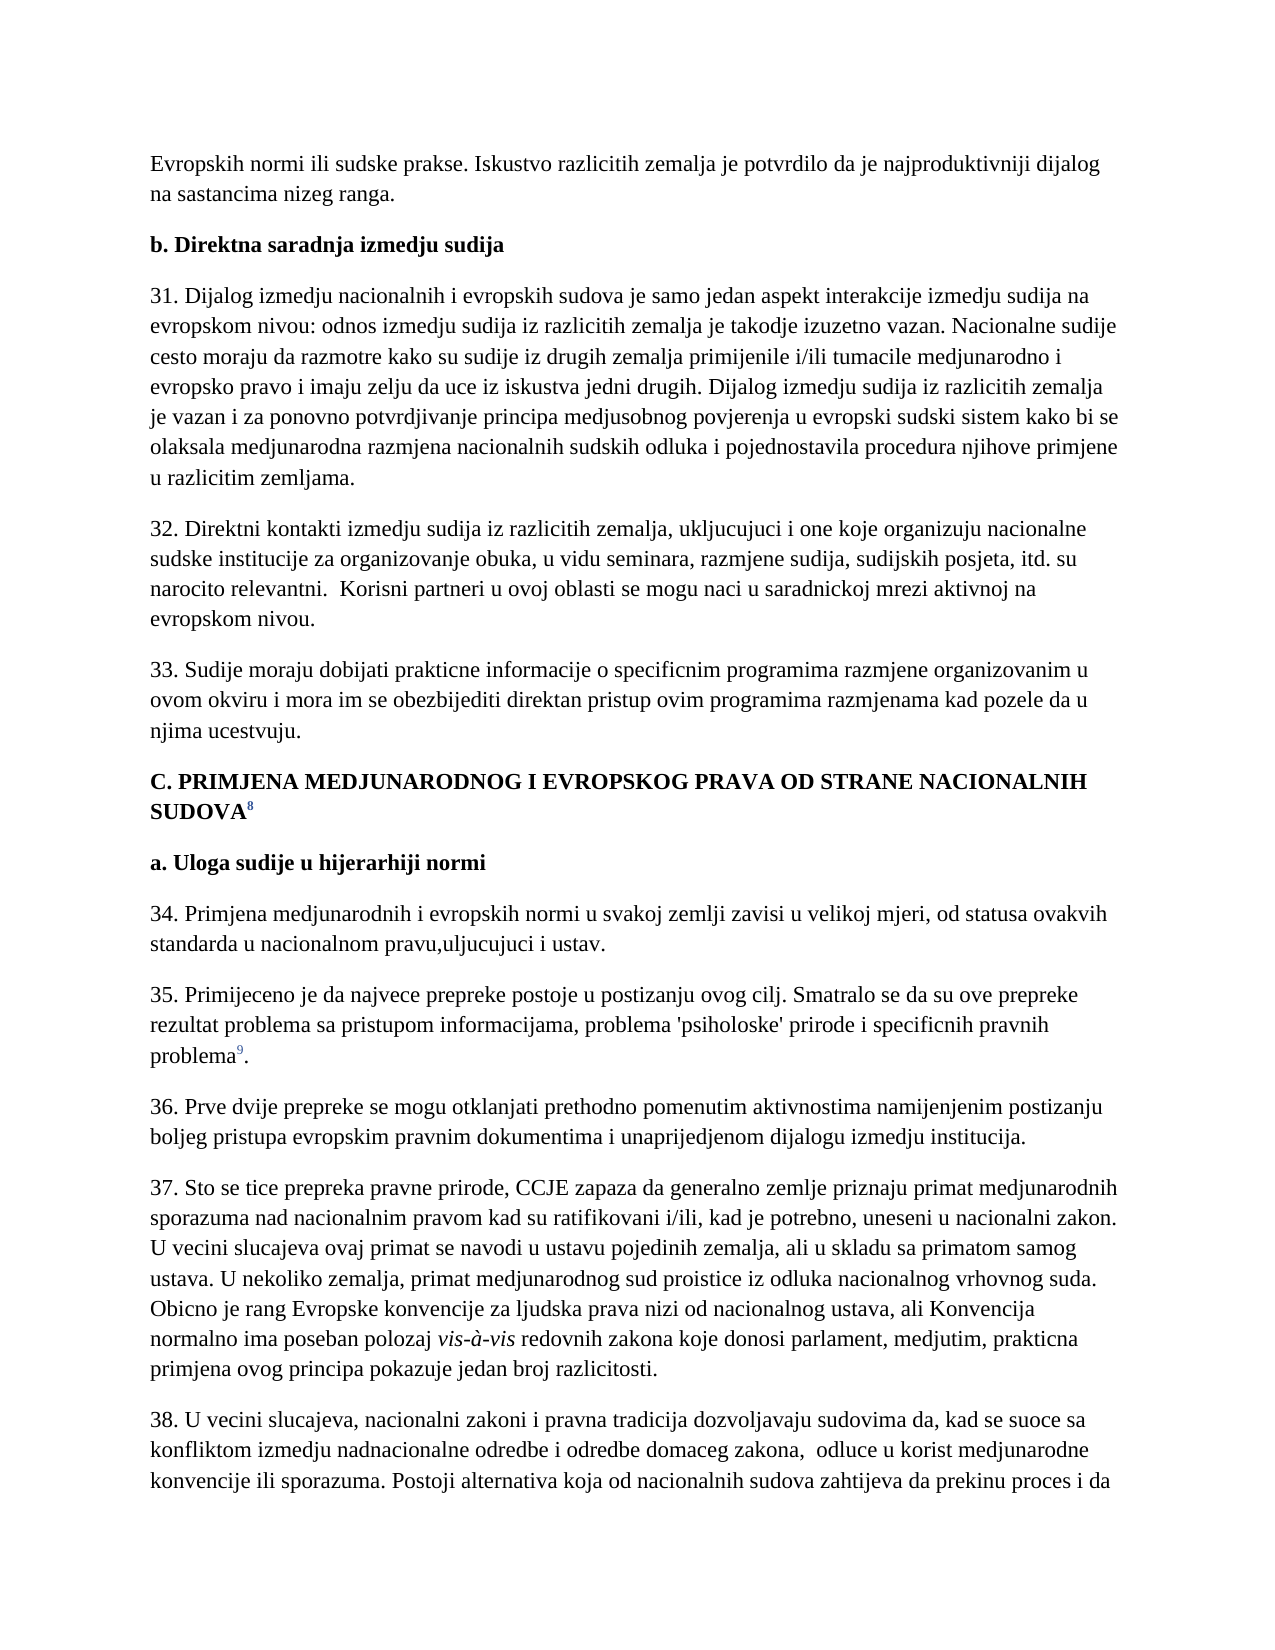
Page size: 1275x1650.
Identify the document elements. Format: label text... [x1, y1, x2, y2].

text a. Uloga sudije u hijerarhiji normi [150, 849, 1125, 875]
text 34. Primjena medjunarodnih i evropskih normi u svakoj zemlji zavisi u velikoj mjeri, od statusa ovakvih standarda u nacionalnom pravu,uljucujuci i ustav. [150, 900, 1125, 957]
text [150, 150, 1125, 207]
text 35. Primijeceno je da najvece prepreke postoje u postizanju ovog cilj. Smatralo se da su ove prepreke rezultat problema sa pristupom informacijama, problema 'psiholoske' prirode i specificnih pravnih problema9. [150, 981, 1125, 1068]
text 37. Sto se tice prepreka pravne prirode, CCJE zapaza da generalno zemlje priznaju primat medjunarodnih sporazuma nad nacionalnim pravom kad su ratifikovani i/ili, kad je potrebno, uneseni u nacionalni zakon. U vecini slucajeva ovaj primat se navodi u ustavu pojedinih zemalja, ali u skladu sa primatom samog ustava. U nekoliko zemalja, primat medjunarodnog sud proistice iz odluka nacionalnog vrhovnog suda. Obicno je rang Evropske konvencije za ljudska prava nizi od nacionalnog ustava, ali Konvencija normalno ima poseban polozaj vis-à-vis redovnih zakona koje donosi parlament, medjutim, prakticna primjena ovog principa pokazuje jedan broj razlicitosti. [150, 1174, 1125, 1382]
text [150, 1406, 1125, 1493]
text 32. Direktni kontakti izmedju sudija iz razlicitih zemalja, ukljucujuci i one koje organizuju nacionalne sudske institucije za organizovanje obuka, u vidu seminara, razmjene sudija, sudijskih posjeta, itd. su narocito relevantni. Korisni partneri u ovoj oblasti se mogu naci u saradnickoj mrezi aktivnoj na evropskom nivou. [150, 514, 1125, 632]
text 31. Dijalog izmedju nacionalnih i evropskih sudova je samo jedan aspekt interakcije izmedju sudija na evropskom nivou: odnos izmedju sudija iz razlicitih zemalja je takodje izuzetno vazan. Nacionalne sudije cesto moraju da razmotre kako su sudije iz drugih zemalja primijenile i/ili tumacile medjunarodno i evropsko pravo i imaju zelju da uce iz iskustva jedni drugih. Dijalog izmedju sudija iz razlicitih zemalja je vazan i za ponovno potvrdjivanje principa medjusobnog povjerenja u evropski sudski sistem kako bi se olaksala medjunarodna razmjena nacionalnih sudskih odluka i pojednostavila procedura njihove primjene u razlicitim zemljama. [150, 282, 1125, 490]
text 33. Sudije moraju dobijati prakticne informacije o specificnim programima razmjene organizovanim u ovom okviru i mora im se obezbijediti direktan pristup ovim programima razmjenama kad pozele da u njima ucestvuju. [150, 656, 1125, 743]
text 36. Prve dvije prepreke se mogu otklanjati prethodno pomenutim aktivnostima namijenjenim postizanju boljeg pristupa evropskim pravnim dokumentima i unaprijedjenom dijalogu izmedju institucija. [150, 1093, 1125, 1149]
text C. PRIMJENA MEDJUNARODNOG I EVROPSKOG PRAVA OD STRANE NACIONALNIH SUDOVA8 [150, 768, 1125, 824]
text b. Direktna saradnja izmedju sudija [150, 231, 1125, 258]
